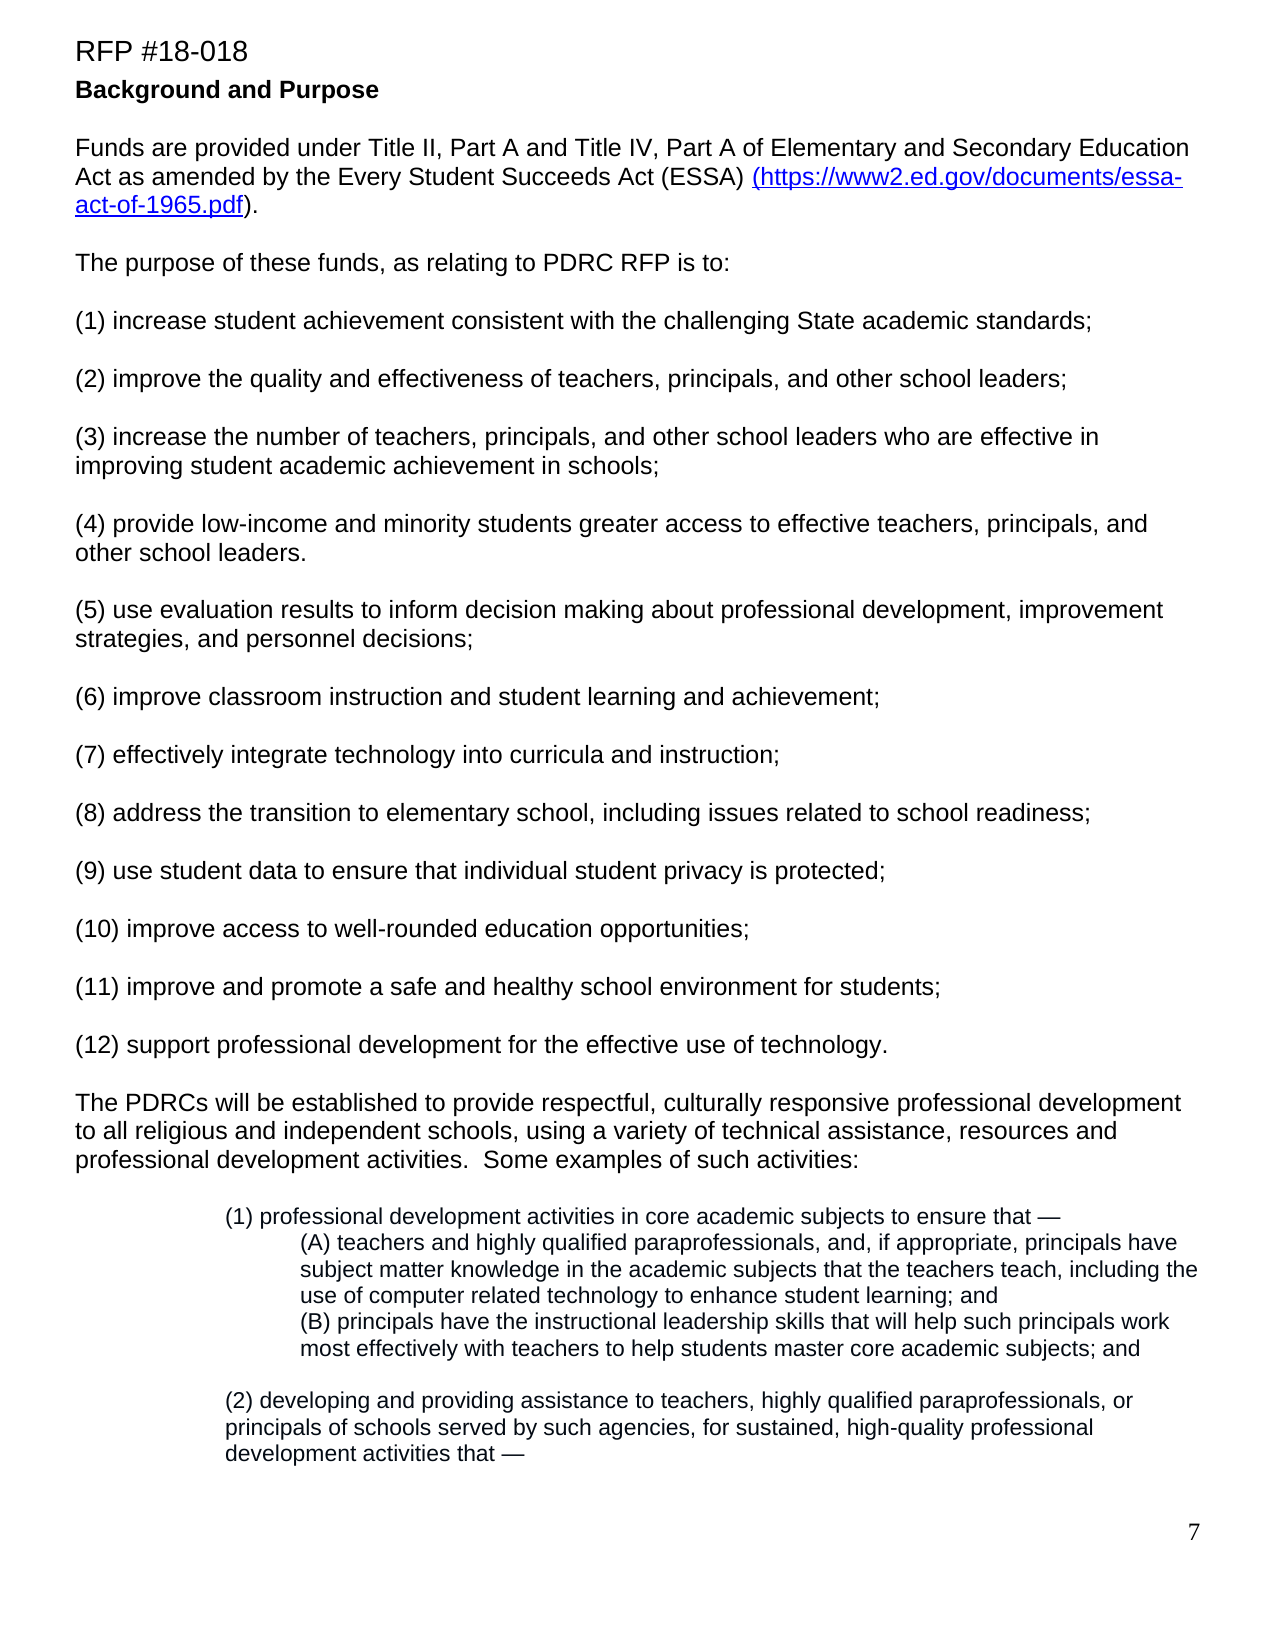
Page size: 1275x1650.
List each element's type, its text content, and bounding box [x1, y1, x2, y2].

text (2) improve the quality and effectiveness of teachers, principals, and other school leaders; [75, 364, 1200, 393]
text Background and Purpose [75, 75, 1200, 104]
text (A) teachers and highly qualified paraprofessionals, and, if appropriate, principals have subject matter knowledge in the academic subjects that the teachers teach, including the use of computer related technology to enhance student learning; and [300, 1229, 1200, 1308]
text (7) effectively integrate technology into curricula and instruction; [75, 740, 1200, 769]
text The PDRCs will be established to provide respectful, culturally responsive professional development to all religious and independent schools, using a variety of technical assistance, resources and professional development activities. Some examples of such activities: [75, 1087, 1200, 1174]
text (2) developing and providing assistance to teachers, highly qualified paraprofessionals, or principals of schools served by such agencies, for sustained, high-quality professional development activities that — [225, 1387, 1200, 1466]
text (8) address the transition to elementary school, including issues related to school readiness; [75, 798, 1200, 827]
text (B) principals have the instructional leadership skills that will help such principals work most effectively with teachers to help students master core academic subjects; and [300, 1308, 1200, 1361]
text (3) increase the number of teachers, principals, and other school leaders who are effective in improving student academic achievement in schools; [75, 422, 1200, 479]
text The purpose of these funds, as relating to PDRC RFP is to: [75, 248, 1200, 277]
text (1) professional development activities in core academic subjects to ensure that — [225, 1203, 1200, 1229]
text Funds are provided under Title II, Part A and Title IV, Part A of Elementary and Secondary Education Act as amended by the Every Student Succeeds Act (ESSA) (https://www2.ed.gov/documents/essa-act-of-1965.pdf). [75, 133, 1200, 219]
text (5) use evaluation results to inform decision making about professional development, improvement strategies, and personnel decisions; [75, 595, 1200, 653]
text (9) use student data to ensure that individual student privacy is protected; [75, 856, 1200, 884]
text (6) improve classroom instruction and student learning and achievement; [75, 682, 1200, 711]
text (10) improve access to well-rounded education opportunities; [75, 914, 1200, 942]
text (1) increase student achievement consistent with the challenging State academic standards; [75, 306, 1200, 335]
text (4) provide low-income and minority students greater access to effective teachers, principals, and other school leaders. [75, 509, 1200, 566]
text (12) support professional development for the effective use of technology. [75, 1029, 1200, 1058]
text (11) improve and promote a safe and healthy school environment for students; [75, 972, 1200, 1000]
